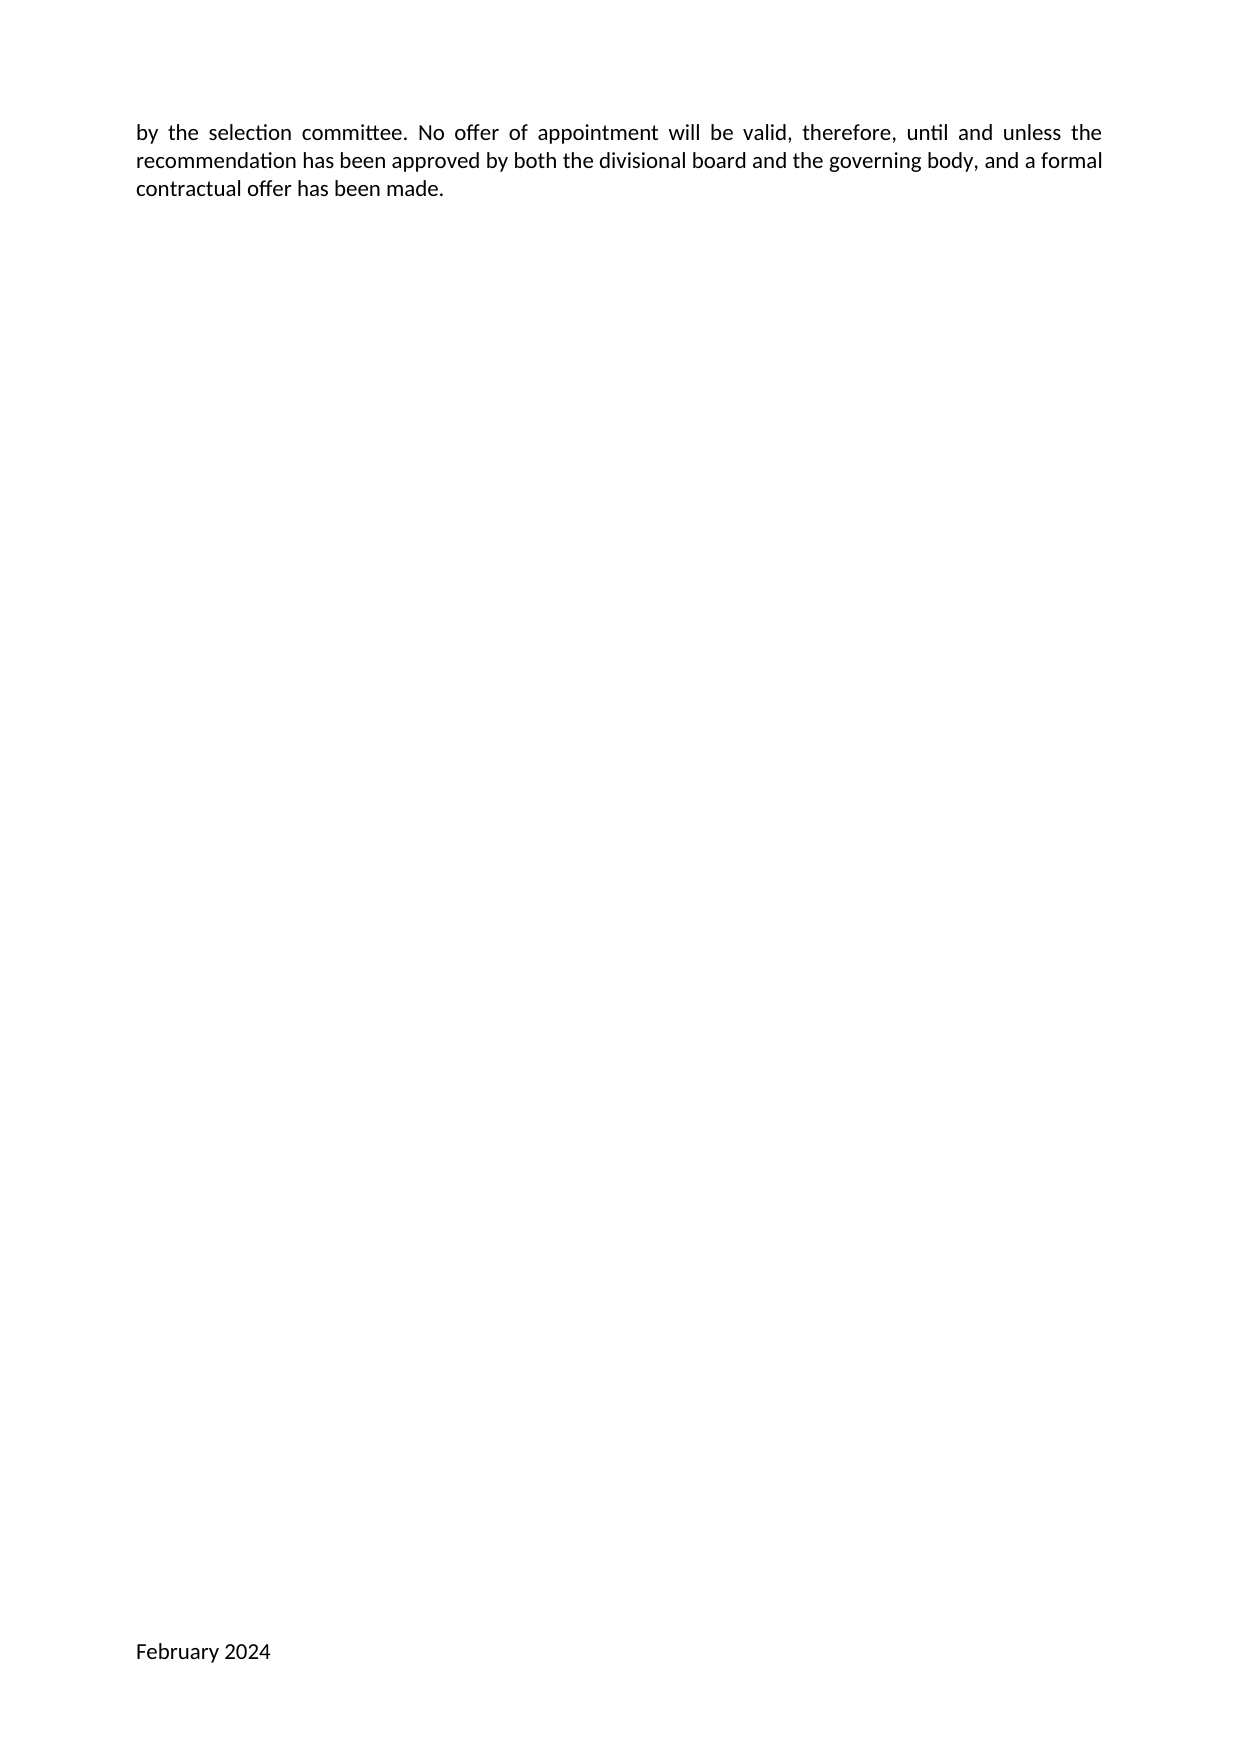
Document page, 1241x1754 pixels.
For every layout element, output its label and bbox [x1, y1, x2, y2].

text [136, 118, 1104, 202]
